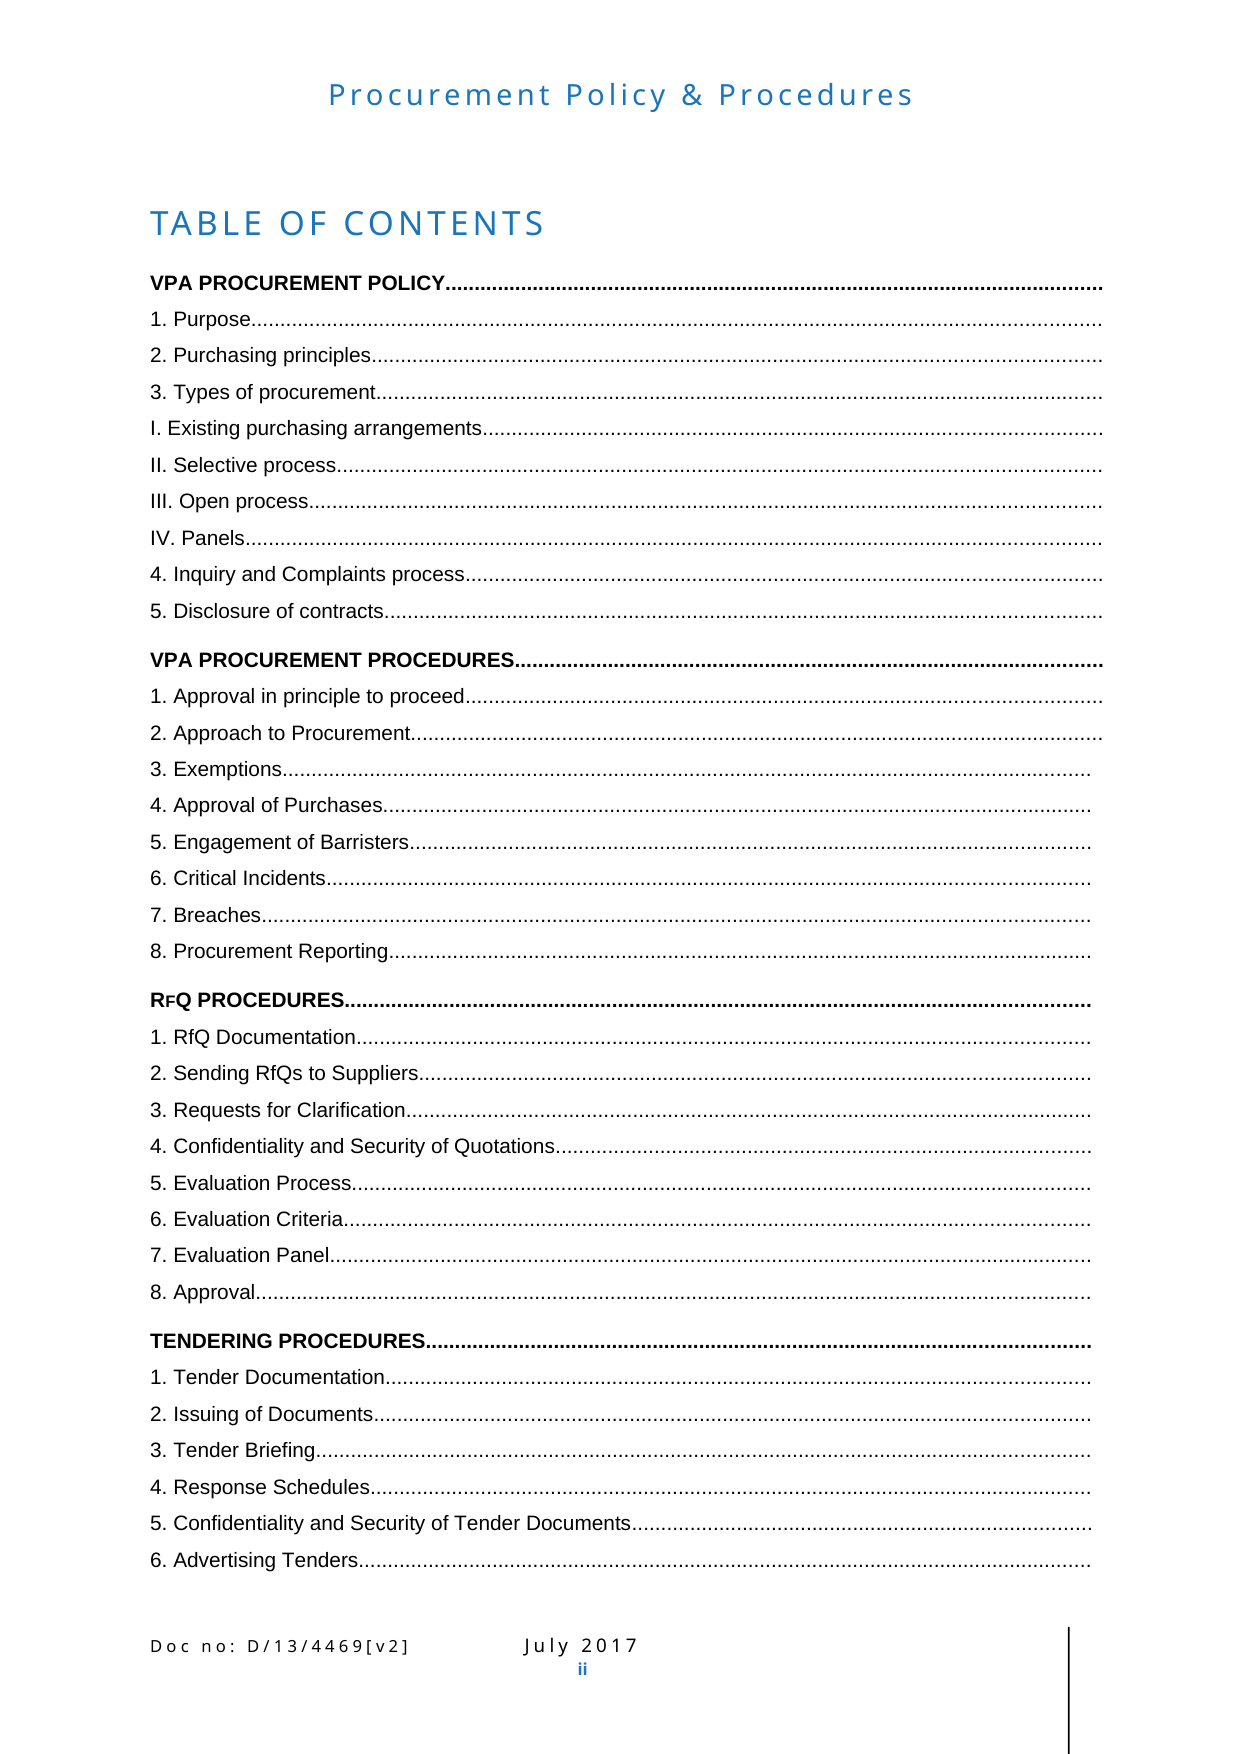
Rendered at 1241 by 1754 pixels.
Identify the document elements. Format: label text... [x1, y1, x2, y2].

text IV. Panels 5 [150, 526, 1090, 549]
text 5. Engagement of Barristers 11 [150, 830, 1090, 854]
text 2. Issuing of Documents 16 [150, 1402, 1090, 1426]
text VPA PROCUREMENT POLICY 4 [150, 270, 1090, 294]
text 8. Approval 14 [150, 1280, 1090, 1304]
text 7. Breaches 12 [150, 903, 1090, 927]
text 1. Approval in principle to proceed 8 [150, 684, 1090, 708]
text 6. Critical Incidents 12 [150, 866, 1090, 890]
text 1. RfQ Documentation 12 [150, 1024, 1090, 1048]
text 3. Requests for Clarification 13 [150, 1097, 1090, 1121]
text 7. Evaluation Panel 14 [150, 1243, 1090, 1267]
text 6. Advertising Tenders 16 [150, 1547, 1090, 1571]
text TENDERING PROCEDURES 15 [150, 1329, 1090, 1353]
text RfQ PROCEDURES 12 [150, 988, 1090, 1012]
text 3. Types of procurement 4 [150, 380, 1090, 404]
text 5. Confidentiality and Security of Tender Documents 16 [150, 1511, 1090, 1535]
text 4. Response Schedules 16 [150, 1474, 1090, 1498]
text 2. Approach to Procurement 8 [150, 720, 1090, 744]
text 4. Approval of Purchases 11 [150, 793, 1090, 817]
text TABLE of Contents [150, 200, 1090, 245]
text III. Open process 5 [150, 489, 1090, 513]
text 6. Evaluation Criteria 14 [150, 1207, 1090, 1231]
text 4. Inquiry and Complaints process 6 [150, 562, 1090, 586]
text VPA PROCUREMENT PROCEDURES 8 [150, 647, 1090, 671]
text 5. Evaluation Process 13 [150, 1170, 1090, 1194]
text 1. Tender Documentation 15 [150, 1365, 1090, 1389]
text 1. Purpose 4 [150, 307, 1090, 331]
text 2. Sending RfQs to Suppliers 13 [150, 1061, 1090, 1085]
text II. Selective process 4 [150, 453, 1090, 477]
text 4. Confidentiality and Security of Quotations 13 [150, 1134, 1090, 1158]
text I. Existing purchasing arrangements 4 [150, 416, 1090, 440]
text 3. Tender Briefing 16 [150, 1438, 1090, 1462]
text 5. Disclosure of contracts 7 [150, 598, 1090, 622]
text 2. Purchasing principles 4 [150, 343, 1090, 367]
text 3. Exemptions 10 [150, 757, 1090, 781]
text 8. Procurement Reporting 12 [150, 939, 1090, 963]
